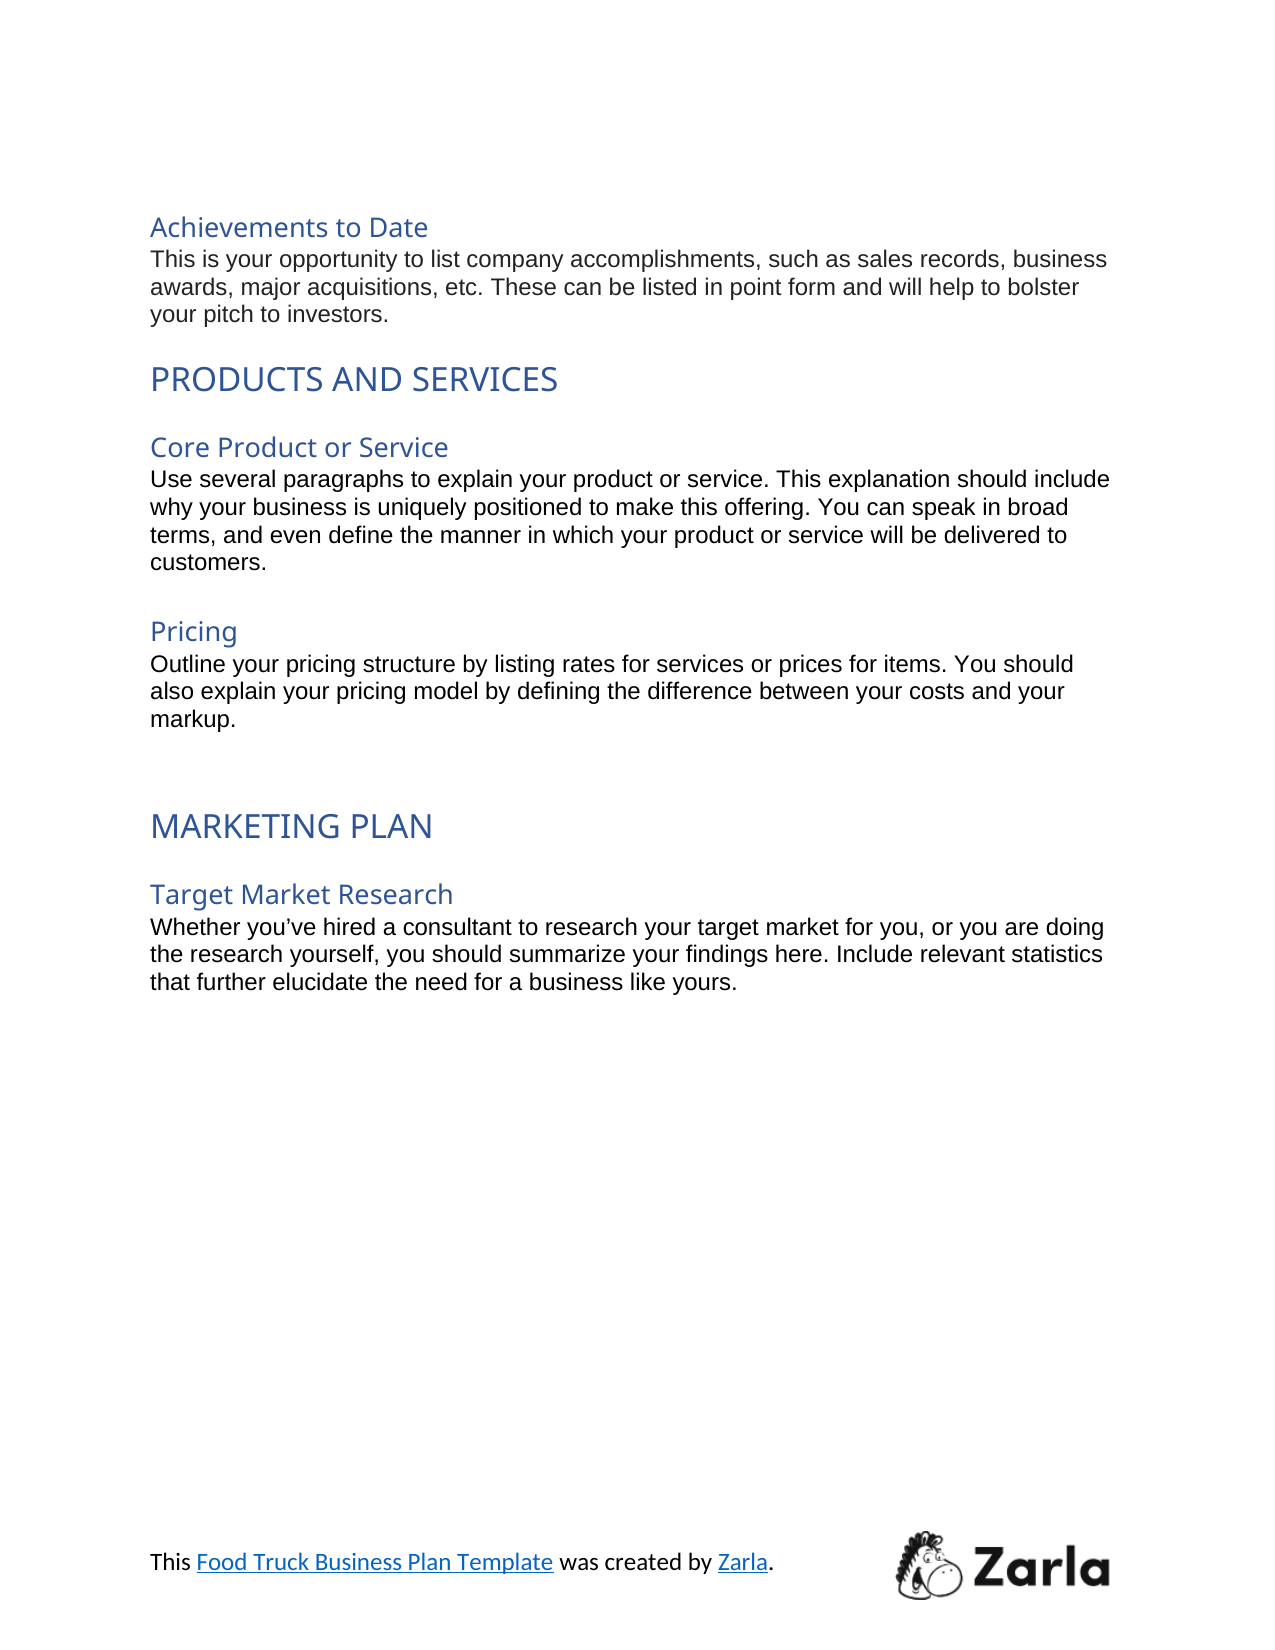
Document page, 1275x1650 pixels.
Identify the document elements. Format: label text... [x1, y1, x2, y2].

text Outline your pricing structure by listing rates for services or prices for items. You should also explain your pricing model by defining the difference between your costs and your markup. [150, 649, 1125, 732]
text Achievements to Date [150, 208, 1125, 245]
picture [887, 1531, 1118, 1600]
text PRODUCTS AND SERVICES [150, 328, 1125, 401]
text Whether you’ve hired a consultant to research your target market for you, or you are doing the research yourself, you should summarize your findings here. Include relevant statistics that further elucidate the need for a business like yours. [150, 913, 1125, 995]
text Core Product or Service [150, 401, 1125, 465]
text Pricing [150, 576, 1125, 649]
text This is your opportunity to list company accomplishments, such as sales records, business awards, major acquisitions, etc. These can be listed in point form and will help to bolster your pitch to investors. [150, 245, 1125, 328]
text Use several paragraphs to explain your product or service. This explanation should include why your business is uniquely positioned to make this offering. You can speak in broad terms, and even define the manner in which your product or service will be delivered to customers. [150, 465, 1125, 576]
subtitle MARKETING PLAN [150, 757, 1125, 848]
text Target Market Research [150, 848, 1125, 913]
